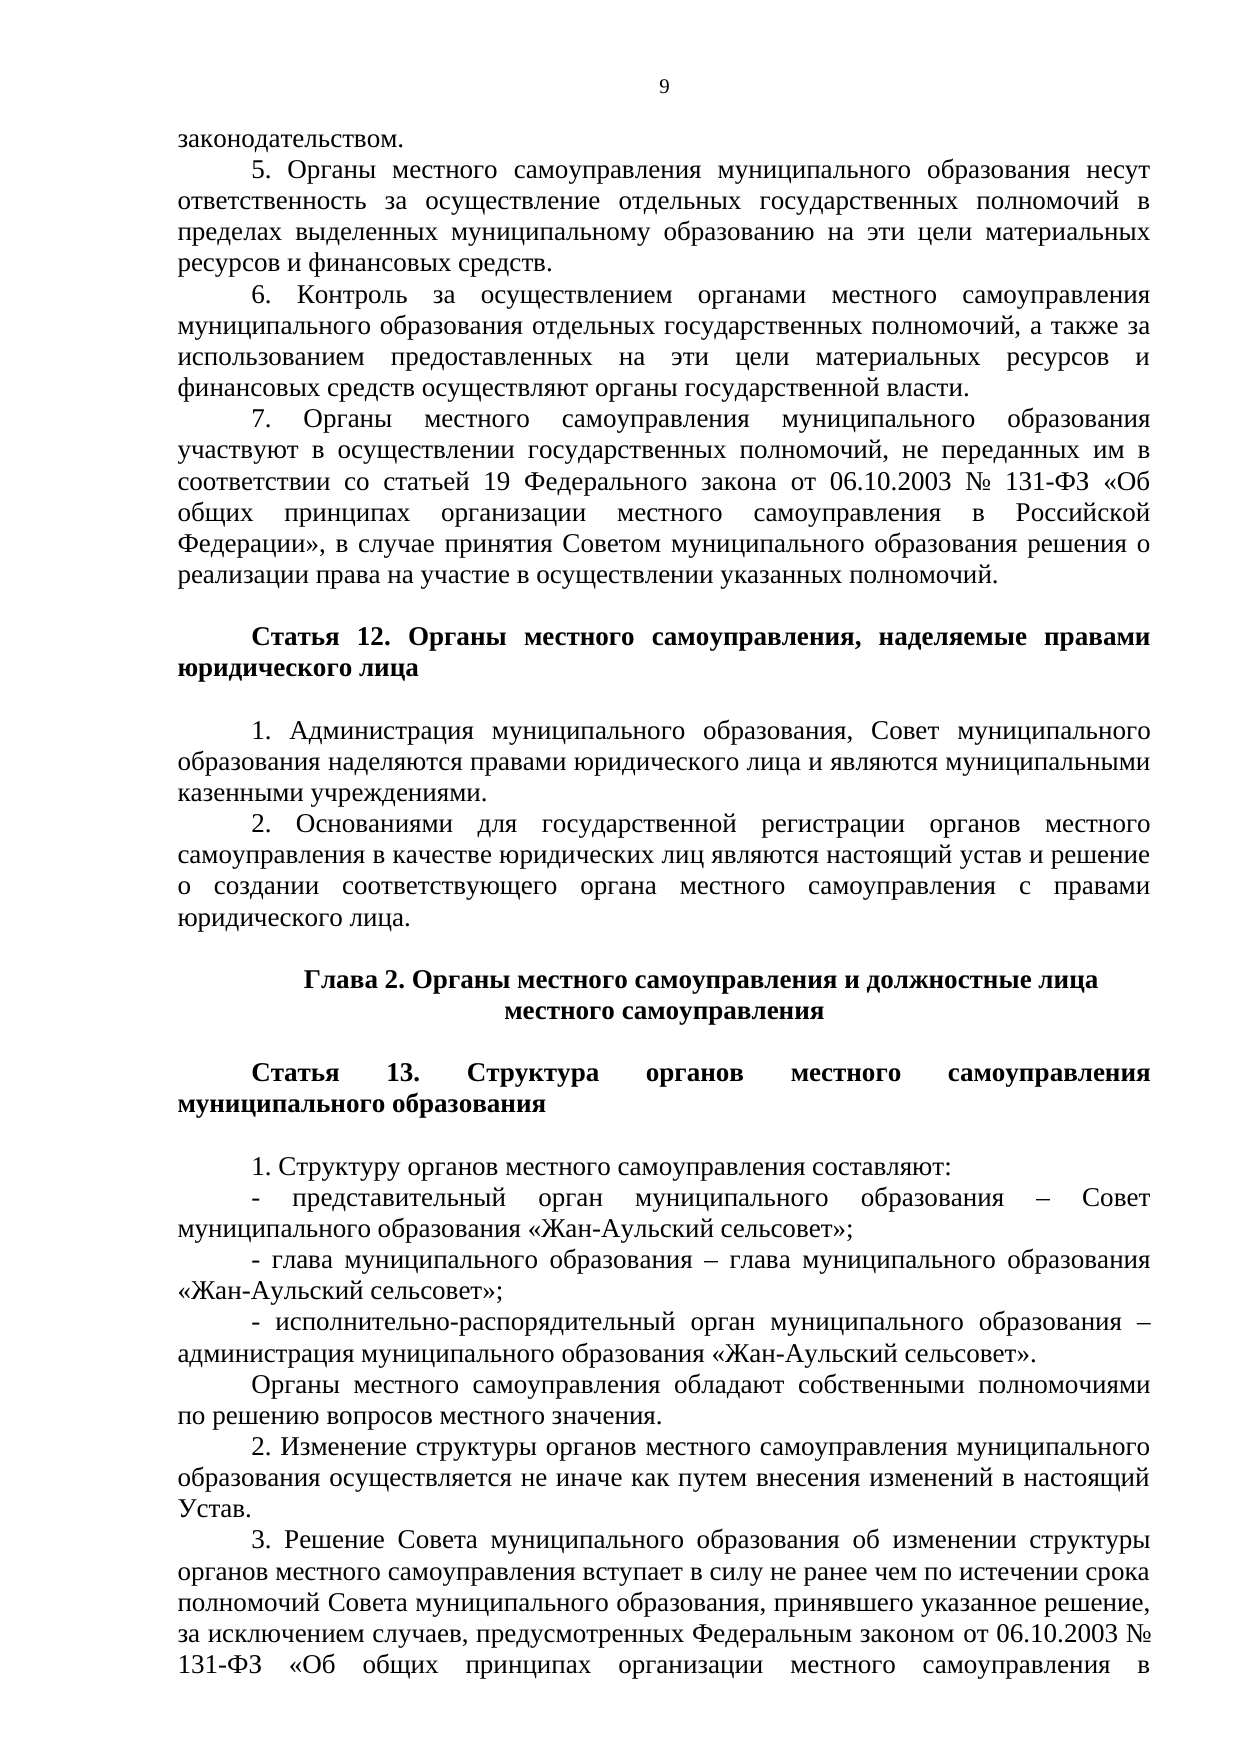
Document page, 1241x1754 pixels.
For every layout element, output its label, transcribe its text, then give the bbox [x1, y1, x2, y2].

text 2. Изменение структуры органов местного самоуправления муниципального образования осуществляется не иначе как путем внесения изменений в настоящий Устав. [177, 1430, 1152, 1523]
text 6. Контроль за осуществлением органами местного самоуправления муниципального образования отдельных государственных полномочий, а также за использованием предоставленных на эти цели материальных ресурсов и финансовых средств осуществляют органы государственной власти. [177, 278, 1152, 402]
text 1. Администрация муниципального образования, Совет муниципального образования наделяются правами юридического лица и являются муниципальными казенными учреждениями. [177, 714, 1152, 807]
text Статья 12. Органы местного самоуправления, наделяемые правами юридического лица [177, 620, 1152, 683]
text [177, 122, 1152, 153]
text 5. Органы местного самоуправления муниципального образования несут ответственность за осуществление отдельных государственных полномочий в пределах выделенных муниципальному образованию на эти цели материальных ресурсов и финансовых средств. [177, 153, 1152, 278]
text 2. Основаниями для государственной регистрации органов местного самоуправления в качестве юридических лиц являются настоящий устав и решение о создании соответствующего органа местного самоуправления с правами юридического лица. [177, 807, 1152, 932]
text 7. Органы местного самоуправления муниципального образования участвуют в осуществлении государственных полномочий, не переданных им в соответствии со статьей 19 Федерального закона от 06.10.2003 № 131-ФЗ «Об общих принципах организации местного самоуправления в Российской Федерации», в случае принятия Советом муниципального образования решения о реализации права на участие в осуществлении указанных полномочий. [177, 402, 1152, 589]
text Органы местного самоуправления обладают собственными полномочиями по решению вопросов местного значения. [177, 1368, 1152, 1430]
text - исполнительно-распорядительный орган муниципального образования – администрация муниципального образования «Жан-Аульский сельсовет». [177, 1306, 1152, 1368]
text Статья 13. Структура органов местного самоуправления муниципального образования [177, 1056, 1152, 1119]
text - представительный орган муниципального образования – Совет муниципального образования «Жан-Аульский сельсовет»; [177, 1181, 1152, 1243]
text 1. Структуру органов местного самоуправления составляют: [177, 1150, 1152, 1181]
text - глава муниципального образования – глава муниципального образования «Жан-Аульский сельсовет»; [177, 1243, 1152, 1306]
subtitle Глава 2. Органы местного самоуправления и должностные лица местного самоуправления [177, 963, 1152, 1025]
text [177, 1523, 1152, 1679]
